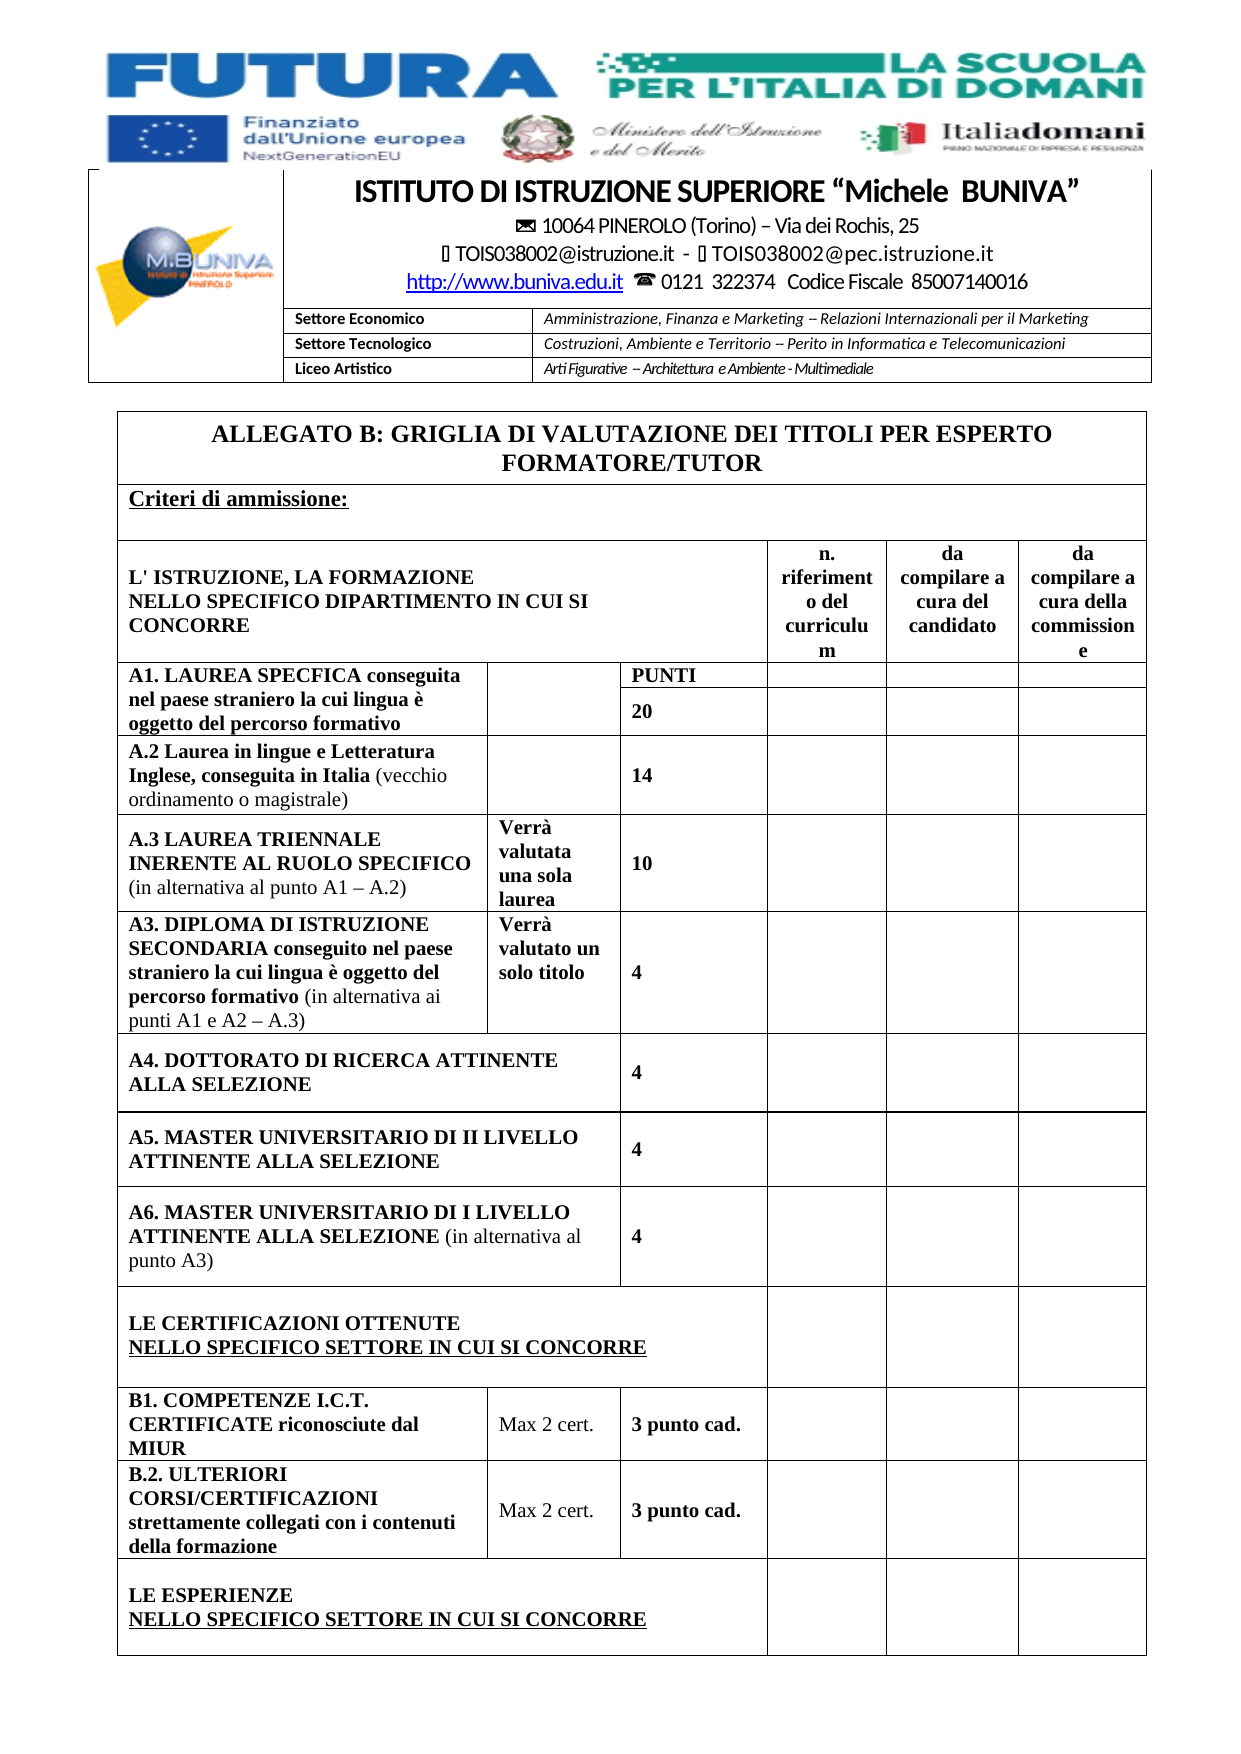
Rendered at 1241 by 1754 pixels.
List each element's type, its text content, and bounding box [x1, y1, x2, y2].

table_cell A1. LAUREA SPECFICA conseguita nel paese straniero la cui lingua è oggetto del percorso formativo [118, 663, 487, 735]
table_cell Verrà valutato un solo titolo [488, 912, 620, 1032]
table_cell [1019, 912, 1146, 1032]
table_cell [768, 1113, 886, 1186]
picture [93, 218, 275, 329]
table_cell [1019, 1461, 1146, 1558]
table_cell 14 [621, 736, 767, 814]
table_cell [1019, 1187, 1146, 1286]
table_cell [1019, 736, 1146, 814]
table_cell [768, 688, 886, 735]
table_cell [1019, 1113, 1146, 1186]
table_cell B1. COMPETENZE I.C.T. CERTIFICATE riconosciute dal MIUR [118, 1388, 487, 1460]
table_cell [1019, 1287, 1146, 1387]
table_cell LE CERTIFICAZIONI OTTENUTE NELLO SPECIFICO SETTORE IN CUI SI CONCORRE [118, 1287, 767, 1387]
table_cell 4 [621, 1187, 767, 1286]
table_cell L' ISTRUZIONE, LA FORMAZIONE NELLO SPECIFICO DIPARTIMENTO IN CUI SI CONCORRE [118, 541, 767, 662]
table_cell A6. MASTER UNIVERSITARIO DI I LIVELLO ATTINENTE ALLA SELEZIONE (in alternativa al punto A3) [118, 1187, 620, 1286]
table_cell [887, 688, 1018, 735]
table_header ALLEGATO B: GRIGLIA DI VALUTAZIONE DEI TITOLI PER ESPERTO FORMATORE/TUTOR [118, 412, 1146, 484]
table_cell [768, 1034, 886, 1111]
table_cell n. riferimento del curriculum [768, 541, 886, 662]
table_cell [887, 1559, 1018, 1655]
table_cell A3. DIPLOMA DI ISTRUZIONE SECONDARIA conseguito nel paese straniero la cui lingua è oggetto del percorso formativo (in alternativa ai punti A1 e A2 – A.3) [118, 912, 487, 1032]
table_cell [768, 1187, 886, 1286]
table_cell [887, 1388, 1018, 1460]
table_cell LE ESPERIENZE NELLO SPECIFICO SETTORE IN CUI SI CONCORRE [118, 1559, 767, 1655]
table_cell 20 [621, 688, 767, 735]
table_cell Verrà valutata una sola laurea [488, 815, 620, 911]
table_cell [1019, 663, 1146, 687]
table_cell 4 [621, 1113, 767, 1186]
table_cell [887, 1287, 1018, 1387]
table_cell da compilare a cura del candidato [887, 541, 1018, 662]
table_cell A.2 Laurea in lingue e Letteratura Inglese, conseguita in Italia (vecchio ordinamento o magistrale) [118, 736, 487, 814]
table_cell [768, 1388, 886, 1460]
table_cell [768, 1287, 886, 1387]
table_cell 4 [621, 912, 767, 1032]
table_cell [488, 663, 620, 735]
table_cell 3 punto cad. [621, 1388, 767, 1460]
table_cell [488, 736, 620, 814]
table_cell Criteri di ammissione: [118, 485, 1146, 540]
table_cell da compilare a cura della commissione [1019, 541, 1146, 662]
table_cell [887, 663, 1018, 687]
table_cell [887, 815, 1018, 911]
table_cell [887, 1113, 1018, 1186]
table_cell 4 [621, 1034, 767, 1111]
table_cell [887, 1461, 1018, 1558]
table_cell [887, 736, 1018, 814]
table_cell [1019, 1034, 1146, 1111]
table_cell Max 2 cert. [488, 1388, 620, 1460]
table_cell [768, 663, 886, 687]
table_cell [768, 1559, 886, 1655]
table_cell [768, 912, 886, 1032]
picture [99, 47, 1152, 170]
table_cell [768, 736, 886, 814]
table_cell [887, 1034, 1018, 1111]
table_cell [768, 815, 886, 911]
table_cell Max 2 cert. [488, 1461, 620, 1558]
table_cell B.2. ULTERIORI CORSI/CERTIFICAZIONI strettamente collegati con i contenuti della formazione [118, 1461, 487, 1558]
table_cell A5. MASTER UNIVERSITARIO DI II LIVELLO ATTINENTE ALLA SELEZIONE [118, 1113, 620, 1186]
table_cell [1019, 688, 1146, 735]
table_cell [887, 912, 1018, 1032]
table_cell [1019, 1388, 1146, 1460]
table_cell 10 [621, 815, 767, 911]
table_cell [768, 1461, 886, 1558]
table_cell PUNTI [621, 663, 767, 687]
table_cell [887, 1187, 1018, 1286]
table_cell [1019, 1559, 1146, 1655]
table_cell 3 punto cad. [621, 1461, 767, 1558]
table_cell A4. DOTTORATO DI RICERCA ATTINENTE ALLA SELEZIONE [118, 1034, 620, 1111]
table_cell A.3 LAUREA TRIENNALE INERENTE AL RUOLO SPECIFICO (in alternativa al punto A1 – A.2) [118, 815, 487, 911]
table_cell [1019, 815, 1146, 911]
